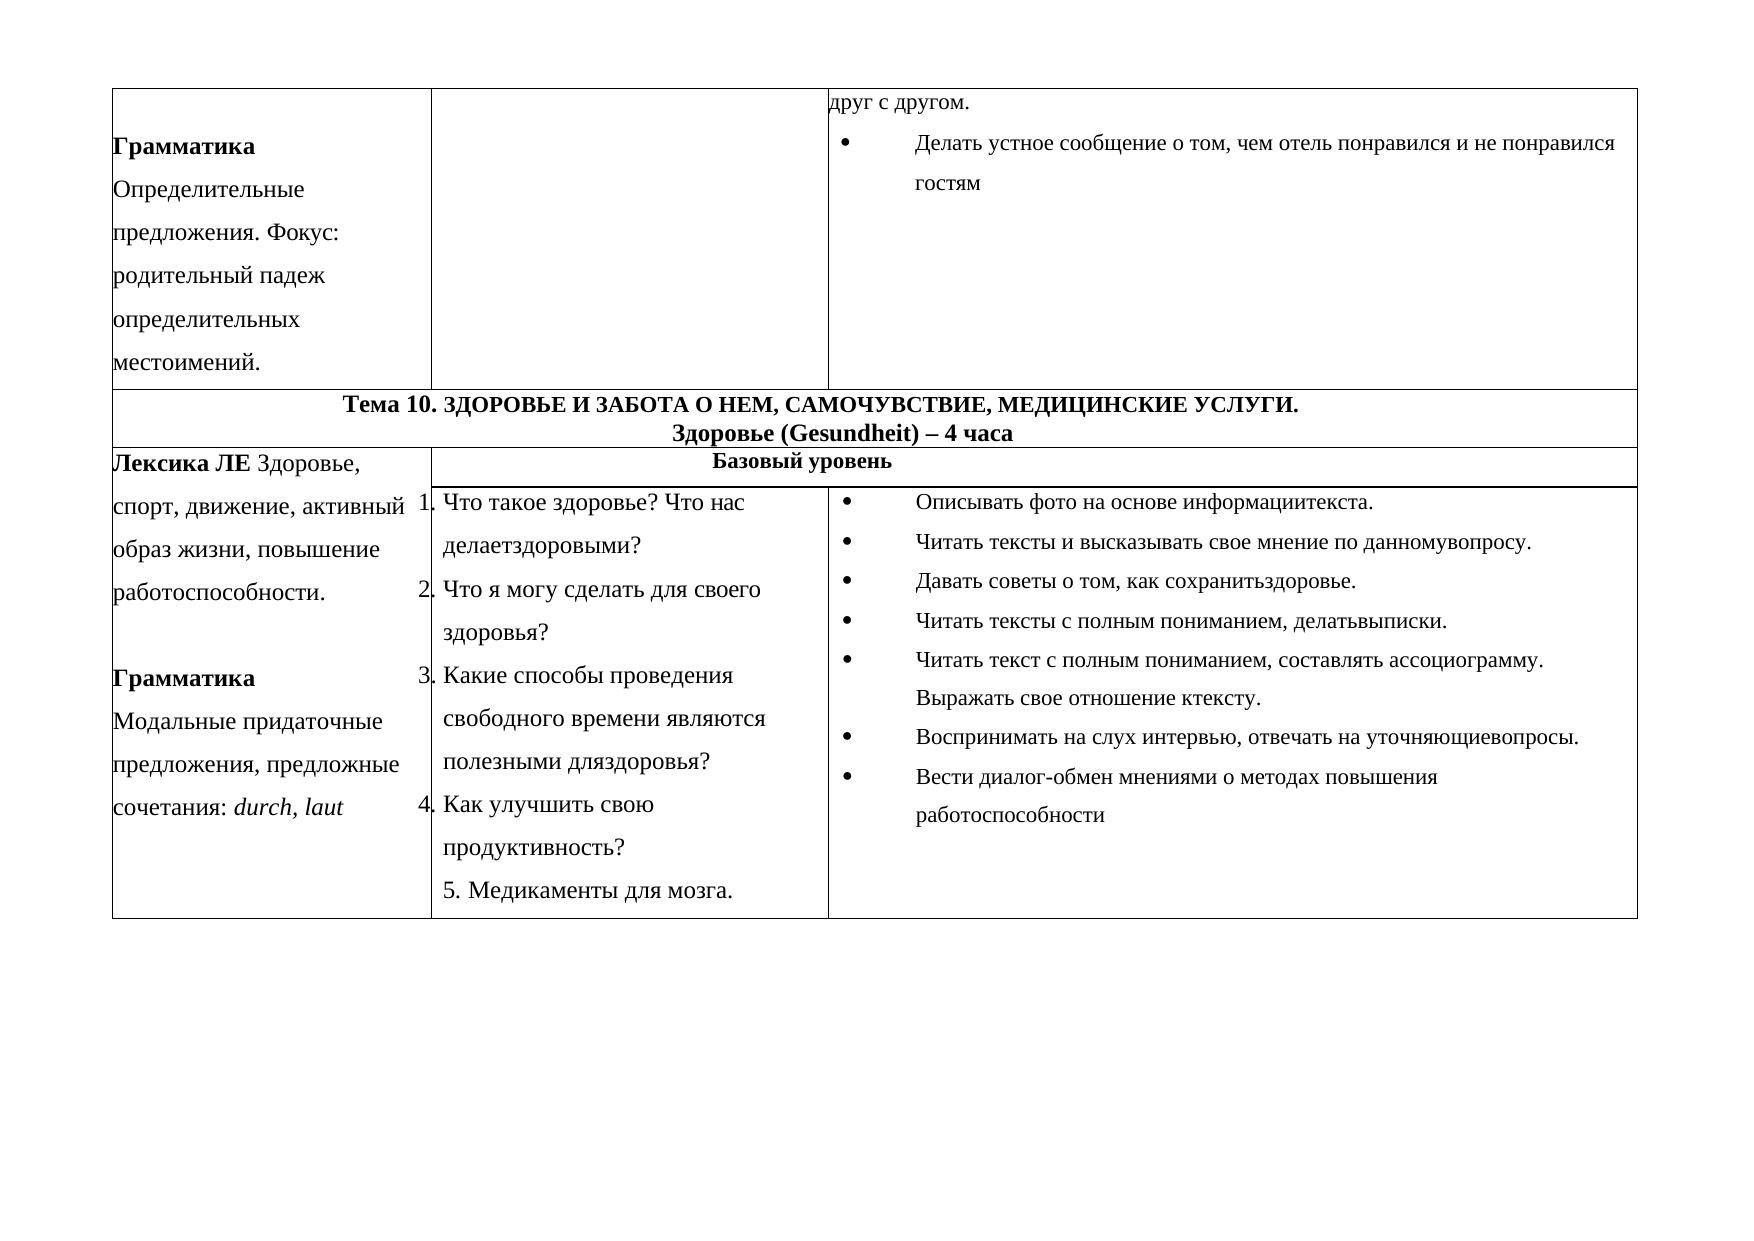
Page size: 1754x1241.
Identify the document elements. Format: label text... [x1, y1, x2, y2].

table_cell Лексика ЛЕ Здоровье, спорт, движение, активный образ жизни, повышение работоспособности. Грамматика Модальные придаточные предложения, предложные сочетания: durch, laut [113, 448, 431, 918]
table_cell Описывать фото на основе информациитекста. Читать тексты и высказывать свое мнение по данномувопросу. Давать советы о том, как сохранитьздоровье. Читать тексты с полным пониманием, делатьвыписки. Читать текст с полным пониманием, составлять ассоциограмму. Выражать свое отношение ктексту. Воспринимать на слух интервью, отвечать на уточняющиевопросы. Вести диалог-обмен мнениями о методах повышения работоспособности [829, 488, 1637, 918]
table_header Грамматика Определительные предложения. Фокус: родительный падеж определительных местоимений. [113, 89, 431, 389]
table_cell Тема 10. ЗДОРОВЬЕ И ЗАБОТА О НЕМ, САМОЧУВСТВИЕ, МЕДИЦИНСКИЕ УСЛУГИ. Здоровье (Gesundheit) – 4 часа [113, 390, 1637, 447]
table_header [432, 89, 828, 389]
table_cell Базовый уровень [432, 448, 1637, 486]
table_cell Что такое здоровье? Что нас делаетздоровыми? Что я могу сделать для своего здоровья? Какие способы проведения свободного времени являются полезными дляздоровья? Как улучшить свою продуктивность? Медикаменты для мозга. [432, 488, 828, 918]
table_header друг с другом. Делать устное сообщение о том, чем отель понравился и не понравился гостям [829, 89, 1637, 389]
